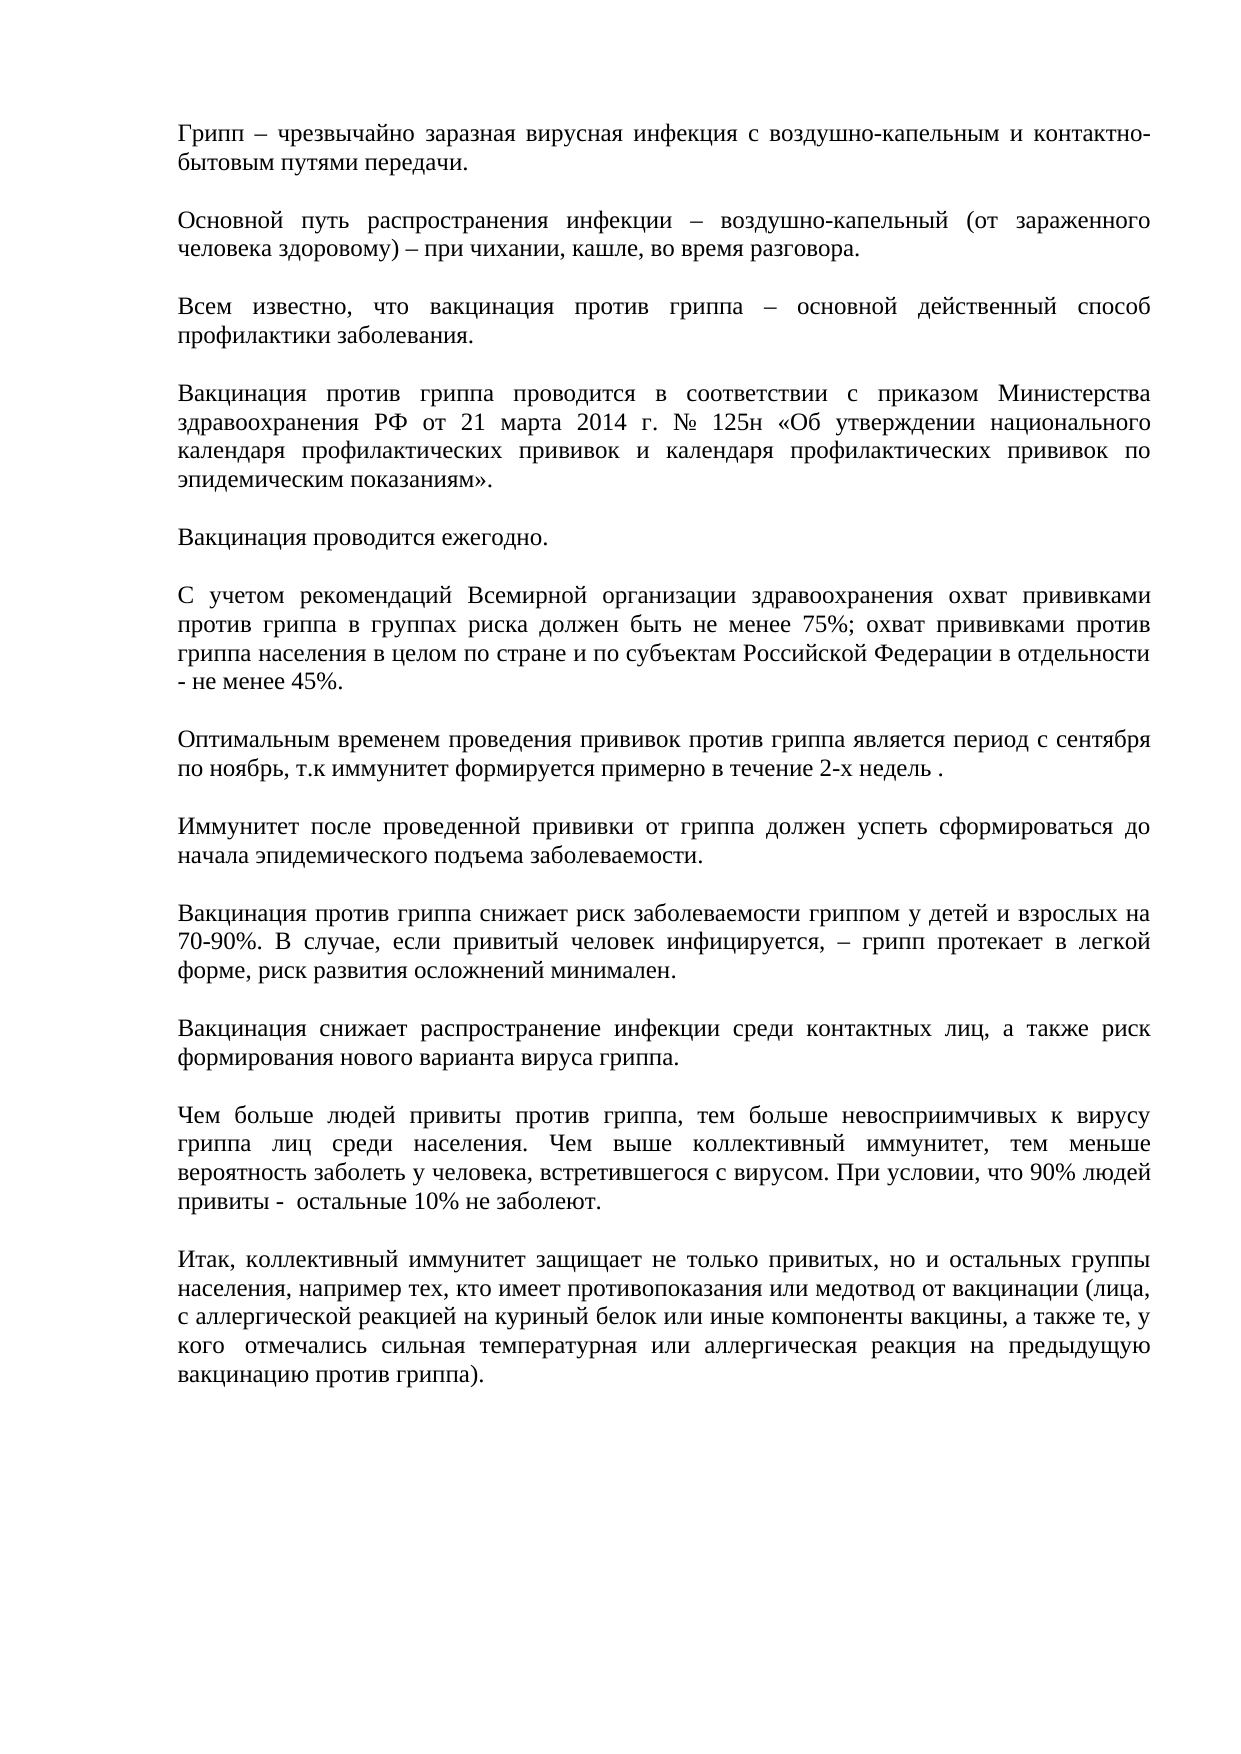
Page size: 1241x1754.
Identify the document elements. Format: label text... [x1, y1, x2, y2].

text Вакцинация проводится ежегодно. [177, 522, 1152, 551]
text Итак, коллективный иммунитет защищает не только привитых, но и остальных группы населения, например тех, кто имеет противопоказания или медотвод от вакцинации (лица, с аллергической реакцией на куриный белок или иные компоненты вакцины, а также те, у кого отмечались сильная температурная или аллергическая реакция на предыдущую вакцинацию против гриппа). [177, 1244, 1152, 1388]
text Всем известно, что вакцинация против гриппа – основной действенный способ профилактики заболевания. [177, 291, 1152, 349]
text Вакцинация снижает распространение инфекции среди контактных лиц, а также риск формирования нового варианта вируса гриппа. [177, 1013, 1152, 1071]
text Грипп – чрезвычайно заразная вирусная инфекция с воздушно-капельным и контактно-бытовым путями передачи. [177, 118, 1152, 176]
text Оптимальным временем проведения прививок против гриппа является период с сентября по ноябрь, т.к иммунитет формируется примерно в течение 2-х недель . [177, 724, 1152, 782]
text Основной путь распространения инфекции – воздушно-капельный (от зараженного человека здоровому) – при чихании, кашле, во время разговора. [177, 205, 1152, 262]
text Вакцинация против гриппа снижает риск заболеваемости гриппом у детей и взрослых на 70-90%. В случае, если привитый человек инфицируется, – грипп протекает в легкой форме, риск развития осложнений минимален. [177, 898, 1152, 984]
text С учетом рекомендаций Всемирной организации здравоохранения охват прививками против гриппа в группах риска должен быть не менее 75%; охват прививками против гриппа населения в целом по стране и по субъектам Российской Федерации в отдельности - не менее 45%. [177, 580, 1152, 695]
text Вакцинация против гриппа проводится в соответствии с приказом Министерства здравоохранения РФ от 21 марта 2014 г. № 125н «Об утверждении национального календаря профилактических прививок и календаря профилактических прививок по эпидемическим показаниям». [177, 378, 1152, 493]
text Чем больше людей привиты против гриппа, тем больше невосприимчивых к вирусу гриппа лиц среди населения. Чем выше коллективный иммунитет, тем меньше вероятность заболеть у человека, встретившегося с вирусом. При условии, что 90% людей привиты - остальные 10% не заболеют. [177, 1100, 1152, 1215]
text Иммунитет после проведенной прививки от гриппа должен успеть сформироваться до начала эпидемического подъема заболеваемости. [177, 811, 1152, 868]
